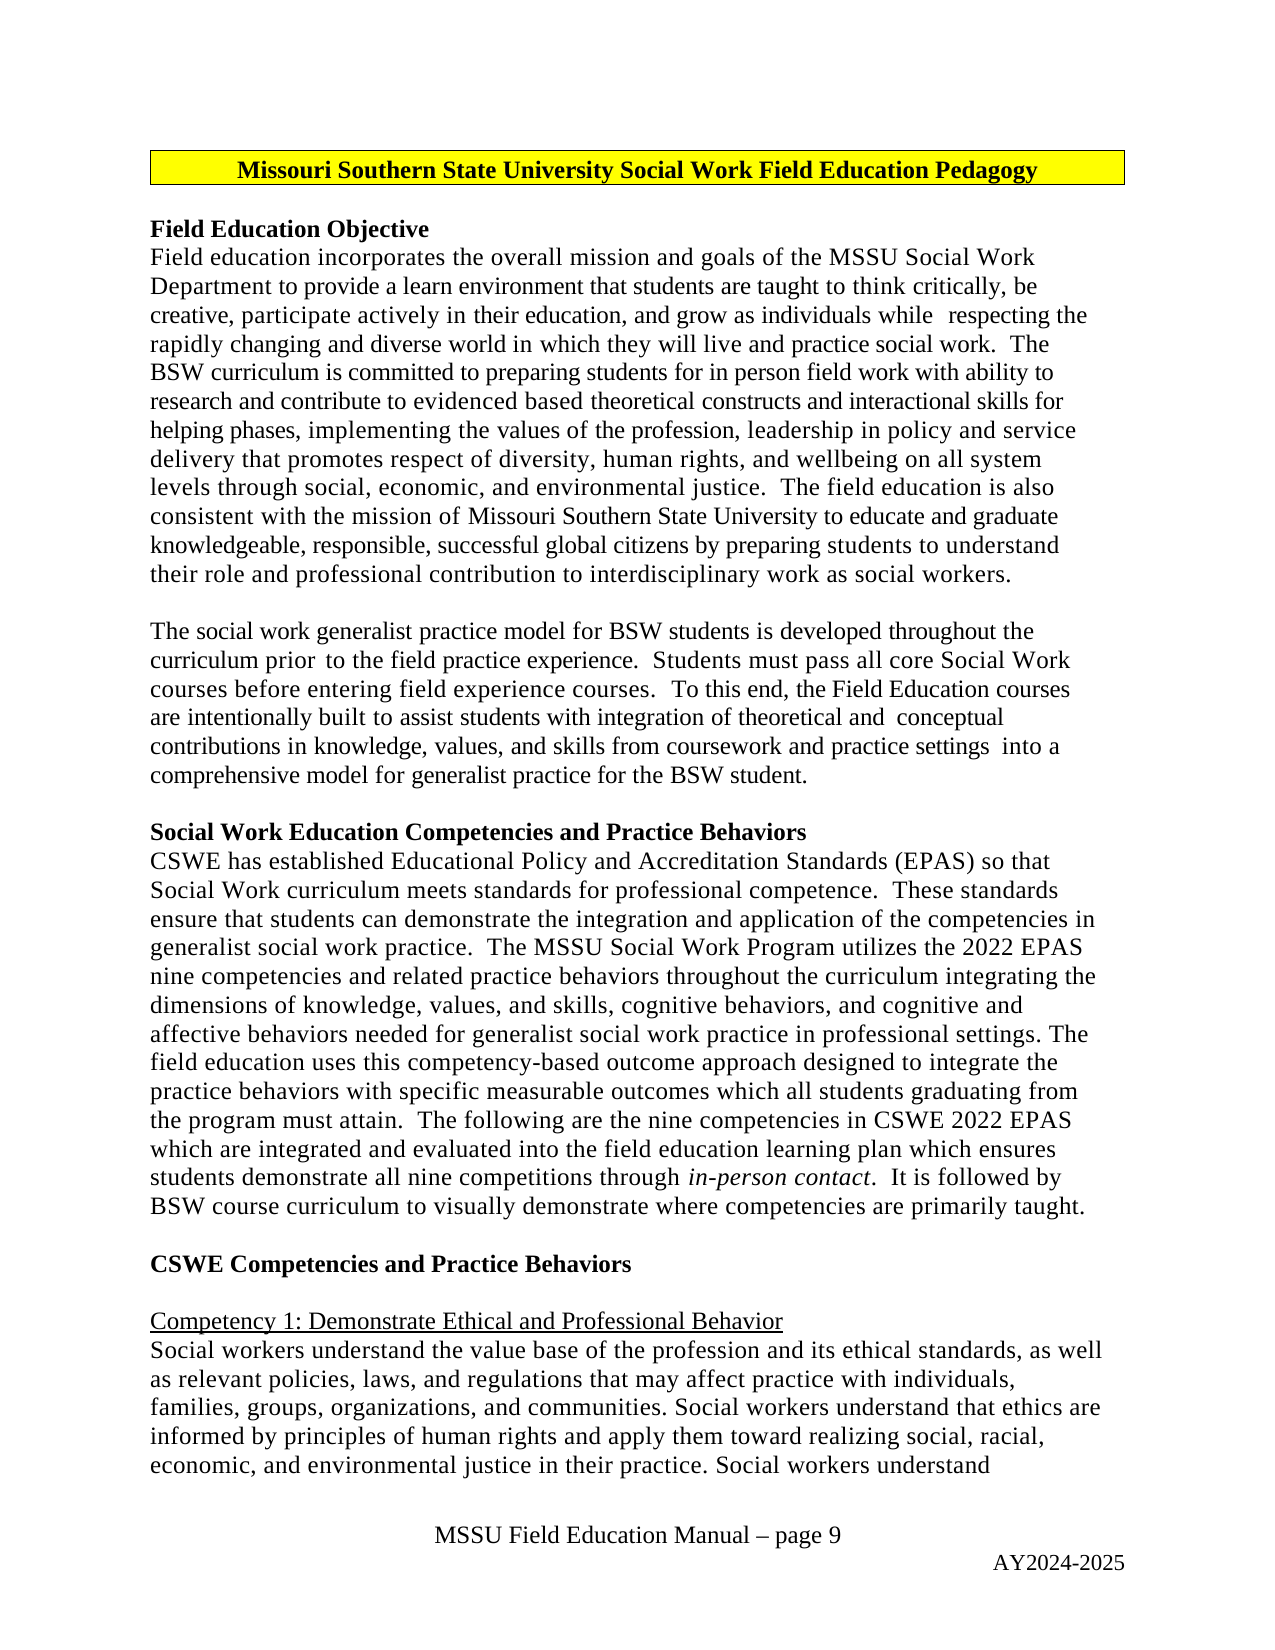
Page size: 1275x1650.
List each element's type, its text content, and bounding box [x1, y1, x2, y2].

table_header Missouri Southern State University Social Work Field Education Pedagogy [151, 151, 1124, 184]
text Field Education Objective [150, 214, 1125, 242]
text CSWE Competencies and Practice Behaviors [150, 1249, 1125, 1277]
text Competency 1: Demonstrate Ethical and Professional Behavior [150, 1306, 1125, 1335]
text The social work generalist practice model for BSW students is developed throughout the curriculum prior to the field practice experience. Students must pass all core Social Work courses before entering field experience courses. To this end, the Field Education courses are intentionally built to assist students with integration of theoretical and conceptual contributions in knowledge, values, and skills from coursework and practice settings into a comprehensive model for generalist practice for the BSW student. [150, 616, 1106, 789]
text CSWE has established Educational Policy and Accreditation Standards (EPAS) so that Social Work curriculum meets standards for professional competence. These standards ensure that students can demonstrate the integration and application of the competencies in generalist social work practice. The MSSU Social Work Program utilizes the 2022 EPAS nine competencies and related practice behaviors throughout the curriculum integrating the dimensions of knowledge, values, and skills, cognitive behaviors, and cognitive and affective behaviors needed for generalist social work practice in professional settings. The field education uses this competency-based outcome approach designed to integrate the practice behaviors with specific measurable outcomes which all students graduating from the program must attain. The following are the nine competencies in CSWE 2022 EPAS which are integrated and evaluated into the field education learning plan which ensures students demonstrate all nine competitions through in-person contact. It is followed by BSW course curriculum to visually demonstrate where competencies are primarily taught. [150, 846, 1106, 1220]
text Social Work Education Competencies and Practice Behaviors [150, 817, 1125, 846]
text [150, 1335, 1106, 1479]
text Field education incorporates the overall mission and goals of the MSSU Social Work Department to provide a learn environment that students are taught to think critically, be creative, participate actively in their education, and grow as individuals while respecting the rapidly changing and diverse world in which they will live and practice social work. The BSW curriculum is committed to preparing students for in person field work with ability to research and contribute to evidenced based theoretical constructs and interactional skills for helping phases, implementing the values of the profession, leadership in policy and service delivery that promotes respect of diversity, human rights, and wellbeing on all system levels through social, economic, and environmental justice. The field education is also consistent with the mission of Missouri Southern State University to educate and graduate knowledgeable, responsible, successful global citizens by preparing students to understand their role and professional contribution to interdisciplinary work as social workers. [150, 242, 1106, 587]
